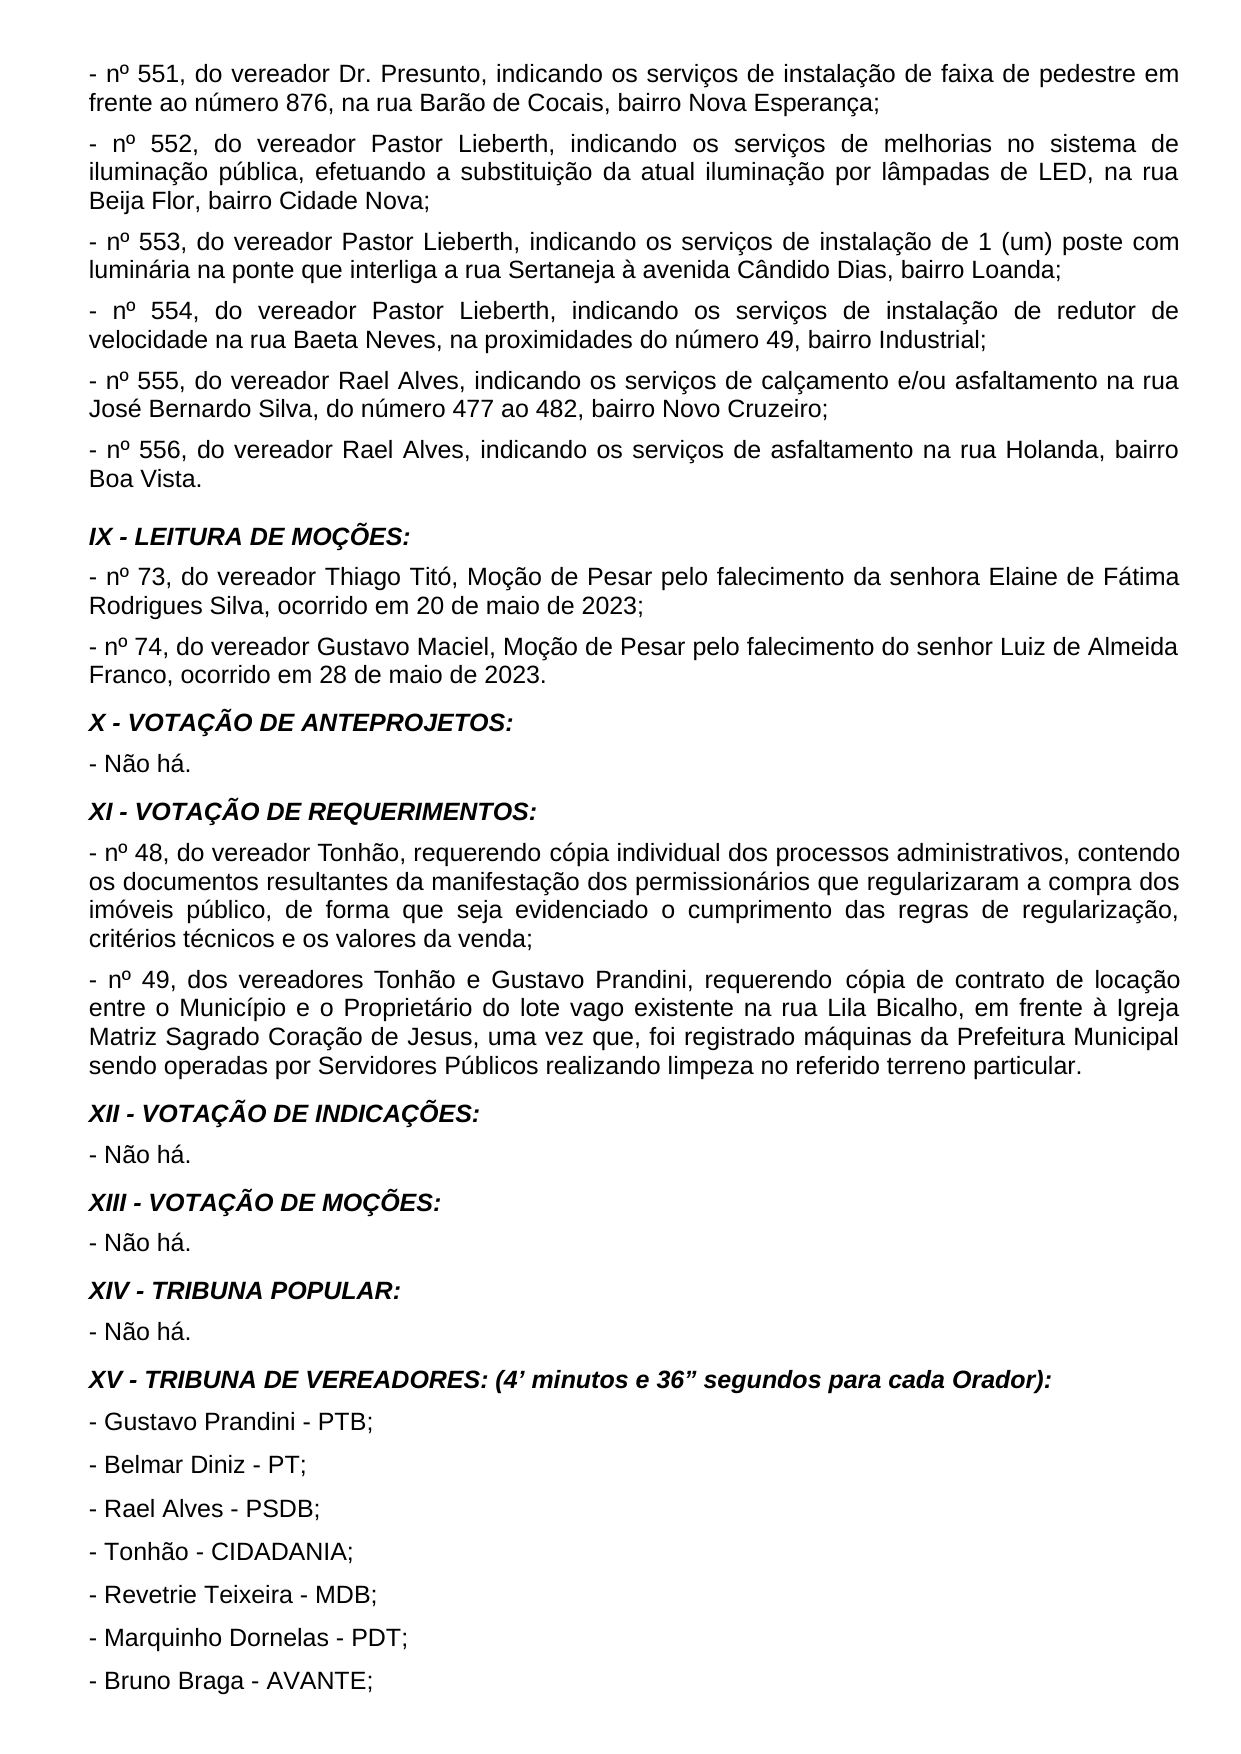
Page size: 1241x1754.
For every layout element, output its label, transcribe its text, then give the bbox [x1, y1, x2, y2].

text - nº 73, do vereador Thiago Titó, Moção de Pesar pelo falecimento da senhora Elaine de Fátima Rodrigues Silva, ocorrido em 20 de maio de 2023; [89, 562, 1181, 620]
text - Não há. [89, 749, 1181, 778]
text - nº 553, do vereador Pastor Lieberth, indicando os serviços de instalação de 1 (um) poste com luminária na ponte que interliga a rua Sertaneja à avenida Cândido Dias, bairro Loanda; [89, 227, 1181, 284]
text - Não há. [89, 1317, 1181, 1346]
text IX - LEITURA DE MOÇÕES: [89, 521, 1181, 550]
text XIII - VOTAÇÃO DE MOÇÕES: [89, 1187, 1181, 1216]
text - nº 551, do vereador Dr. Presunto, indicando os serviços de instalação de faixa de pedestre em frente ao número 876, na rua Barão de Cocais, bairro Nova Esperança; [89, 59, 1181, 117]
text - Revetrie Teixeira - MDB; [89, 1580, 1181, 1608]
text - Não há. [89, 1228, 1181, 1257]
text - nº 74, do vereador Gustavo Maciel, Moção de Pesar pelo falecimento do senhor Luiz de Almeida Franco, ocorrido em 28 de maio de 2023. [89, 632, 1181, 689]
text - Rael Alves - PSDB; [89, 1493, 1181, 1522]
text - Gustavo Prandini - PTB; [89, 1407, 1181, 1436]
text - nº 552, do vereador Pastor Lieberth, indicando os serviços de melhorias no sistema de iluminação pública, efetuando a substituição da atual iluminação por lâmpadas de LED, na rua Beija Flor, bairro Cidade Nova; [89, 128, 1181, 215]
text - Tonhão - CIDADANIA; [89, 1537, 1181, 1565]
text XI - VOTAÇÃO DE REQUERIMENTOS: [89, 797, 1181, 826]
text - nº 554, do vereador Pastor Lieberth, indicando os serviços de instalação de redutor de velocidade na rua Baeta Neves, na proximidades do número 49, bairro Industrial; [89, 296, 1181, 354]
text - Não há. [89, 1139, 1181, 1168]
text XII - VOTAÇÃO DE INDICAÇÕES: [89, 1099, 1181, 1128]
text - Belmar Diniz - PT; [89, 1450, 1181, 1479]
text X - VOTAÇÃO DE ANTEPROJETOS: [89, 708, 1181, 737]
text - nº 556, do vereador Rael Alves, indicando os serviços de asfaltamento na rua Holanda, bairro Boa Vista. [89, 435, 1181, 493]
text - nº 49, dos vereadores Tonhão e Gustavo Prandini, requerendo cópia de contrato de locação entre o Município e o Proprietário do lote vago existente na rua Lila Bicalho, em frente à Igreja Matriz Sagrado Coração de Jesus, uma vez que, foi registrado máquinas da Prefeitura Municipal sendo operadas por Servidores Públicos realizando limpeza no referido terreno particular. [89, 965, 1181, 1080]
text XV - TRIBUNA DE VEREADORES: (4’ minutos e 36” segundos para cada Orador): [89, 1365, 1181, 1393]
text - Bruno Braga - AVANTE; [89, 1666, 1181, 1695]
text XIV - TRIBUNA POPULAR: [89, 1276, 1181, 1305]
text - Marquinho Dornelas - PDT; [89, 1623, 1181, 1652]
text - nº 555, do vereador Rael Alves, indicando os serviços de calçamento e/ou asfaltamento na rua José Bernardo Silva, do número 477 ao 482, bairro Novo Cruzeiro; [89, 366, 1181, 423]
text - nº 48, do vereador Tonhão, requerendo cópia individual dos processos administrativos, contendo os documentos resultantes da manifestação dos permissionários que regularizaram a compra dos imóveis público, de forma que seja evidenciado o cumprimento das regras de regularização, critérios técnicos e os valores da venda; [89, 838, 1181, 953]
